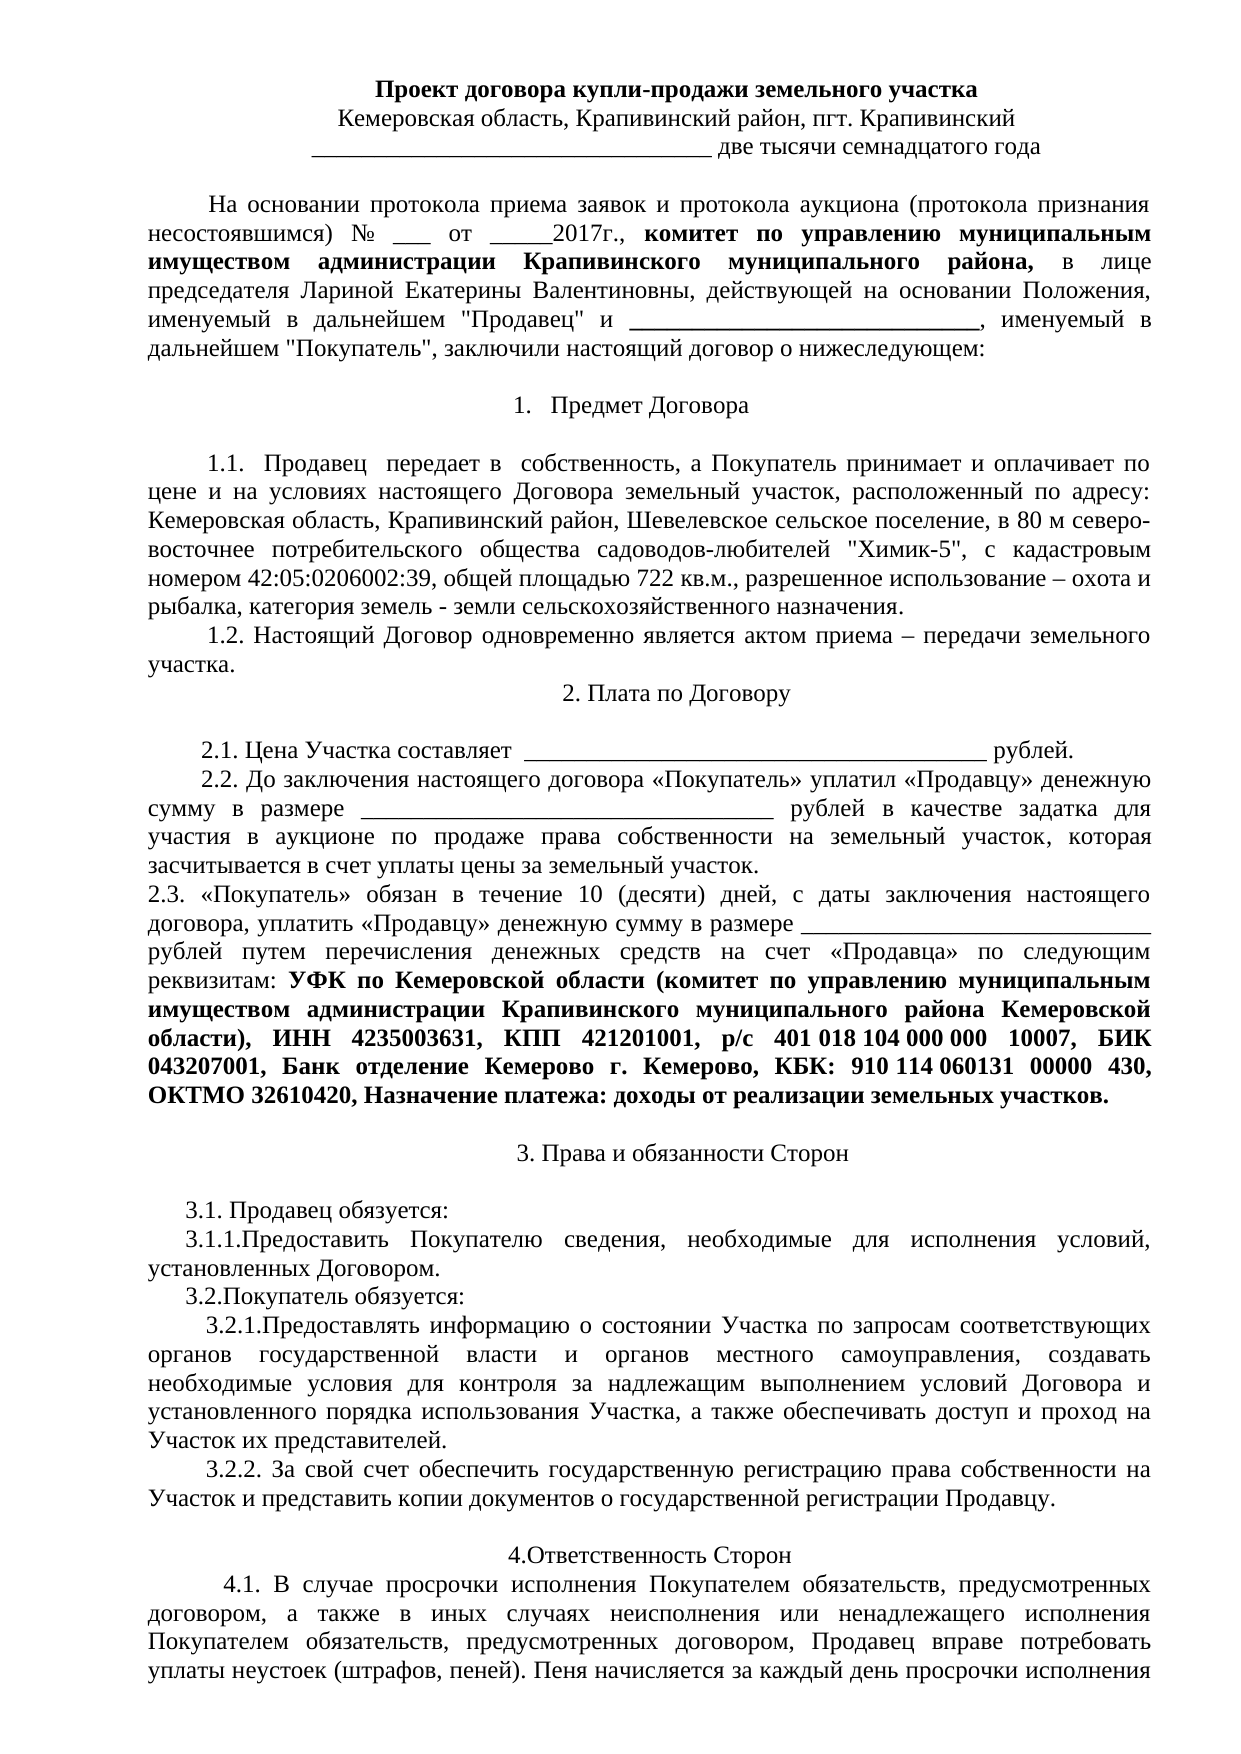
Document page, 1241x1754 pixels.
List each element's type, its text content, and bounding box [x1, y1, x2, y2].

text 3.2.2. За свой счет обеспечить государственную регистрацию права собственности на Участок и представить копии документов о государственной регистрации Продавцу. [148, 1454, 1152, 1511]
text Кемеровская область, Крапивинский район, пгт. Крапивинский [148, 103, 1152, 131]
text 2.2. До заключения настоящего договора «Покупатель» уплатил «Продавцу» денежную сумму в размере _________________________________ рублей в качестве задатка для участия в аукционе по продаже права собственности на земельный участок, которая засчитывается в счет уплаты цены за земельный участок. [148, 764, 1152, 879]
text 2.1. Цена Участка составляет _____________________________________ рублей. [148, 735, 1152, 764]
text Проект договора купли-продажи земельного участка [148, 74, 1152, 103]
text 3.2.Покупатель обязуется: [148, 1281, 1152, 1310]
text ________________________________ две тысячи семнадцатого года [148, 131, 1152, 160]
text 1.2. Настоящий Договор одновременно является актом приема – передачи земельного участка. [148, 620, 1152, 678]
text 3.1. Продавец обязуется: [148, 1195, 1152, 1224]
text 4.Ответственность Сторон [148, 1540, 1152, 1569]
text 2.3. «Покупатель» обязан в течение 10 (десяти) дней, с даты заключения настоящего договора, уплатить «Продавцу» денежную сумму в размере ____________________________ рублей путем перечисления денежных средств на счет «Продавца» по следующим реквизитам: УФК по Кемеровской области (комитет по управлению муниципальным имуществом администрации Крапивинского муниципального района Кемеровской области), ИНН 4235003631, КПП 421201001, р/с 401 018 104 000 000 10007, БИК 043207001, Банк отделение Кемерово г. Кемерово, КБК: 910 114 060131 00000 430, ОКТМО 32610420, Назначение платежа: доходы от реализации земельных участков. [148, 879, 1152, 1109]
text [148, 1569, 1152, 1684]
text На основании протокола приема заявок и протокола аукциона (протокола признания несостоявшимся) № ___ от _____2017г., комитет по управлению муниципальным имуществом администрации Крапивинского муниципального района, в лице председателя Лариной Екатерины Валентиновны, действующей на основании Положения, именуемый в дальнейшем "Продавец" и ____________________________, именуемый в дальнейшем "Покупатель", заключили настоящий договор о нижеследующем: [148, 189, 1152, 361]
list Предмет Договора [110, 390, 1152, 419]
text 1.1. Продавец передает в собственность, а Покупатель принимает и оплачивает по цене и на условиях настоящего Договора земельный участок, расположенный по адресу: Кемеровская область, Крапивинский район, Шевелевское сельское поселение, в 80 м северо-восточнее потребительского общества садоводов-любителей "Химик-5", с кадастровым номером 42:05:0206002:39, общей площадью 722 кв.м., разрешенное использование – охота и рыбалка, категория земель - земли сельскохозяйственного назначения. [148, 448, 1152, 620]
text 3.1.1.Предоставить Покупателю сведения, необходимые для исполнения условий, установленных Договором. [148, 1224, 1152, 1281]
text 3.2.1.Предоставлять информацию о состоянии Участка по запросам соответствующих органов государственной власти и органов местного самоуправления, создавать необходимые условия для контроля за надлежащим выполнением условий Договора и установленного порядка использования Участка, а также обеспечивать доступ и проход на Участок их представителей. [148, 1310, 1152, 1454]
text 3. Права и обязанности Сторон [148, 1138, 1152, 1166]
text 2. Плата по Договору [148, 678, 1152, 706]
